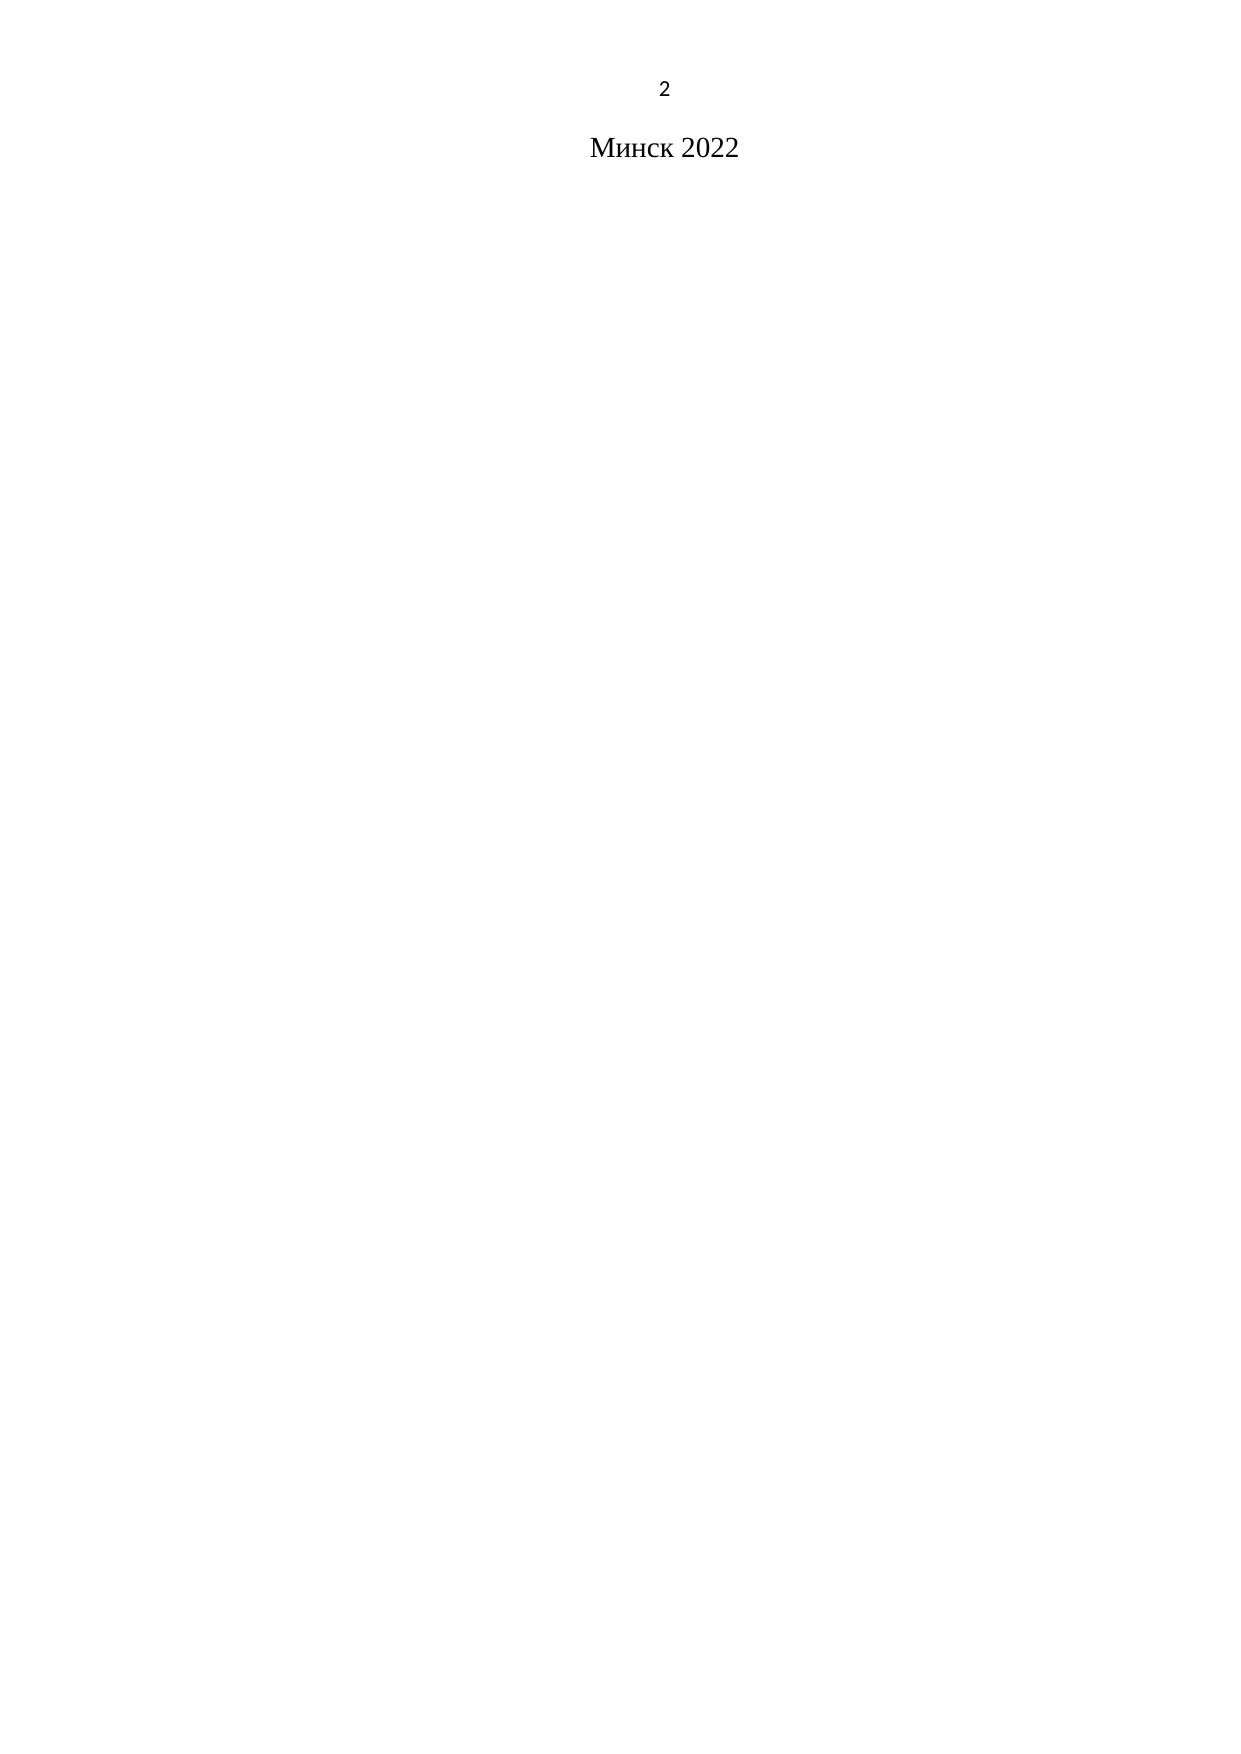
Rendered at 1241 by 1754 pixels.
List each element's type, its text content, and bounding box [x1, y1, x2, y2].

text Минск 2022 [177, 130, 1152, 163]
